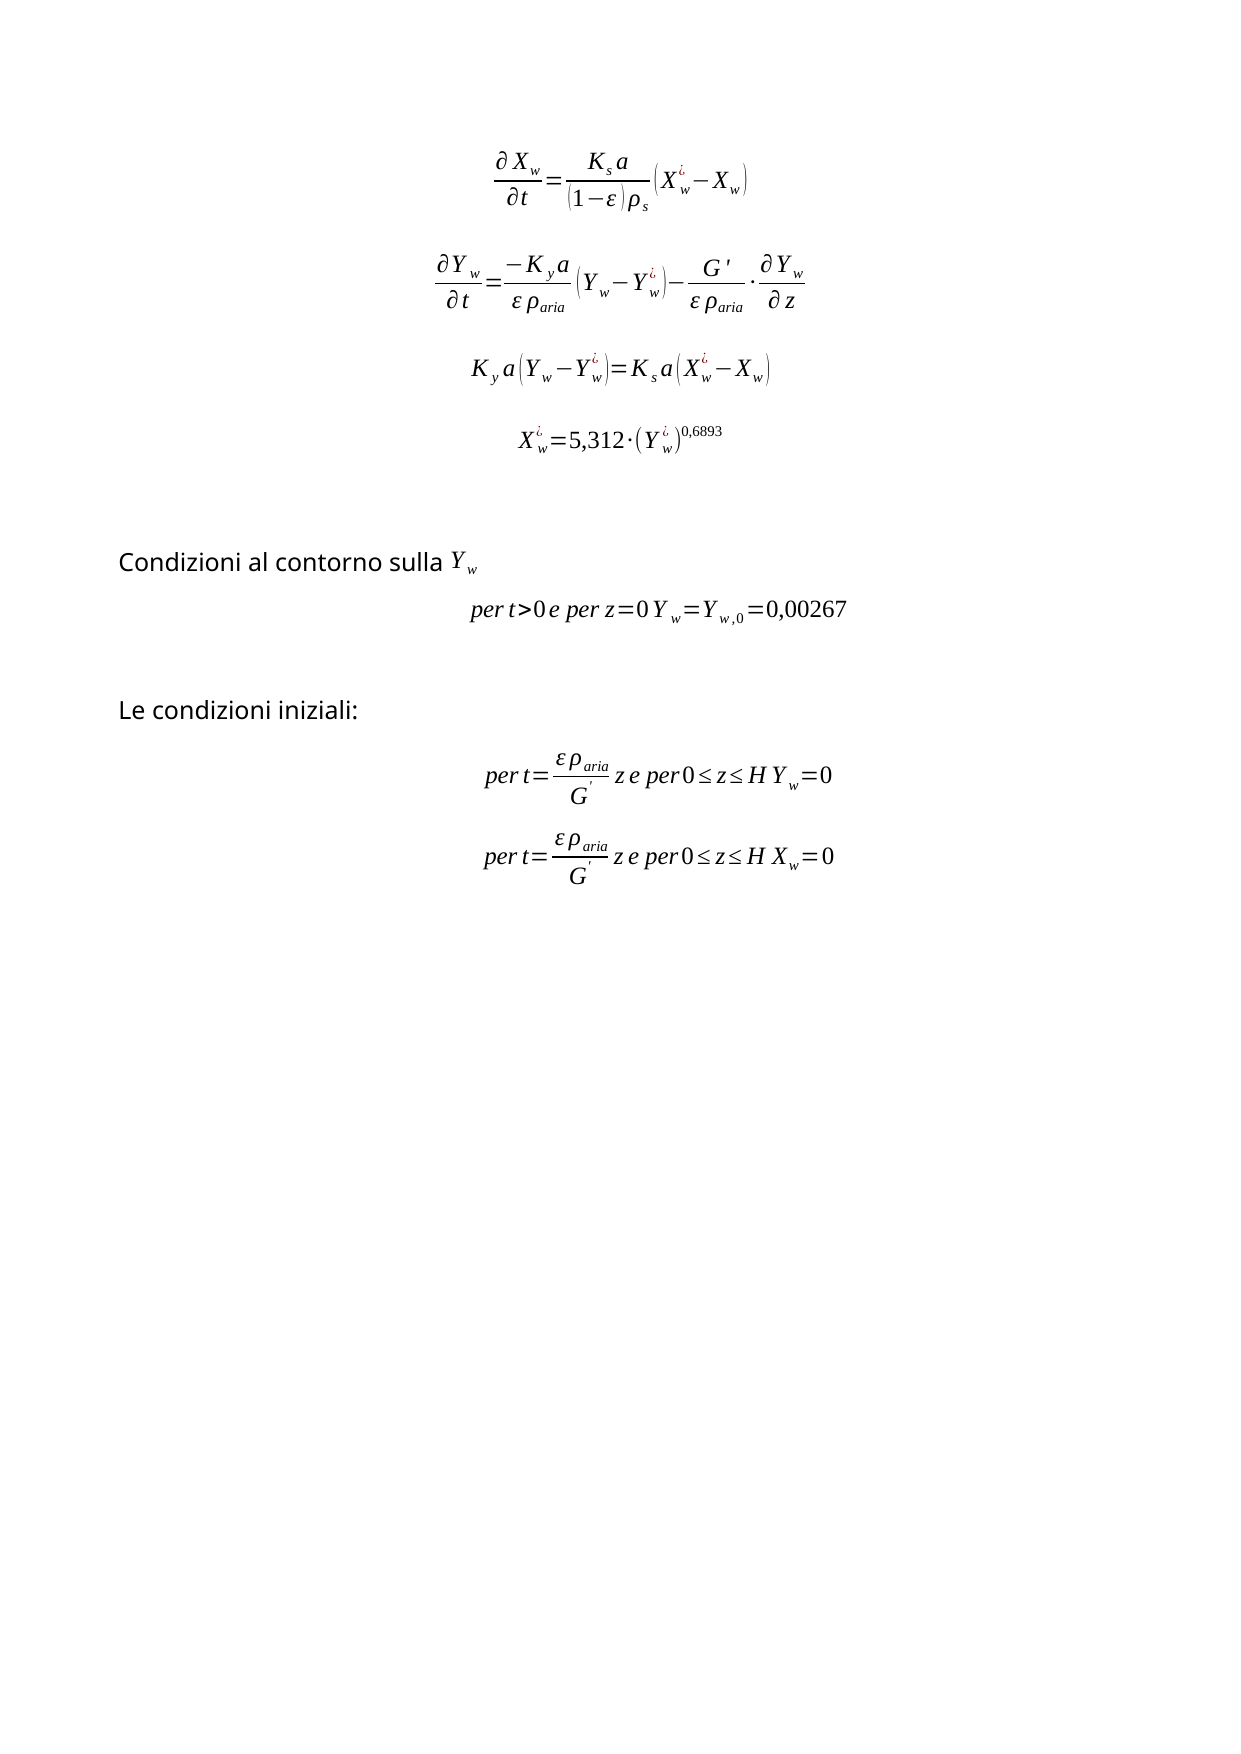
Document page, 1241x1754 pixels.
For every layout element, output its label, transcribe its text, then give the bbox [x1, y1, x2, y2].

text Le condizioni iniziali: [118, 692, 1122, 726]
text Condizioni al contorno sulla [118, 545, 1122, 579]
